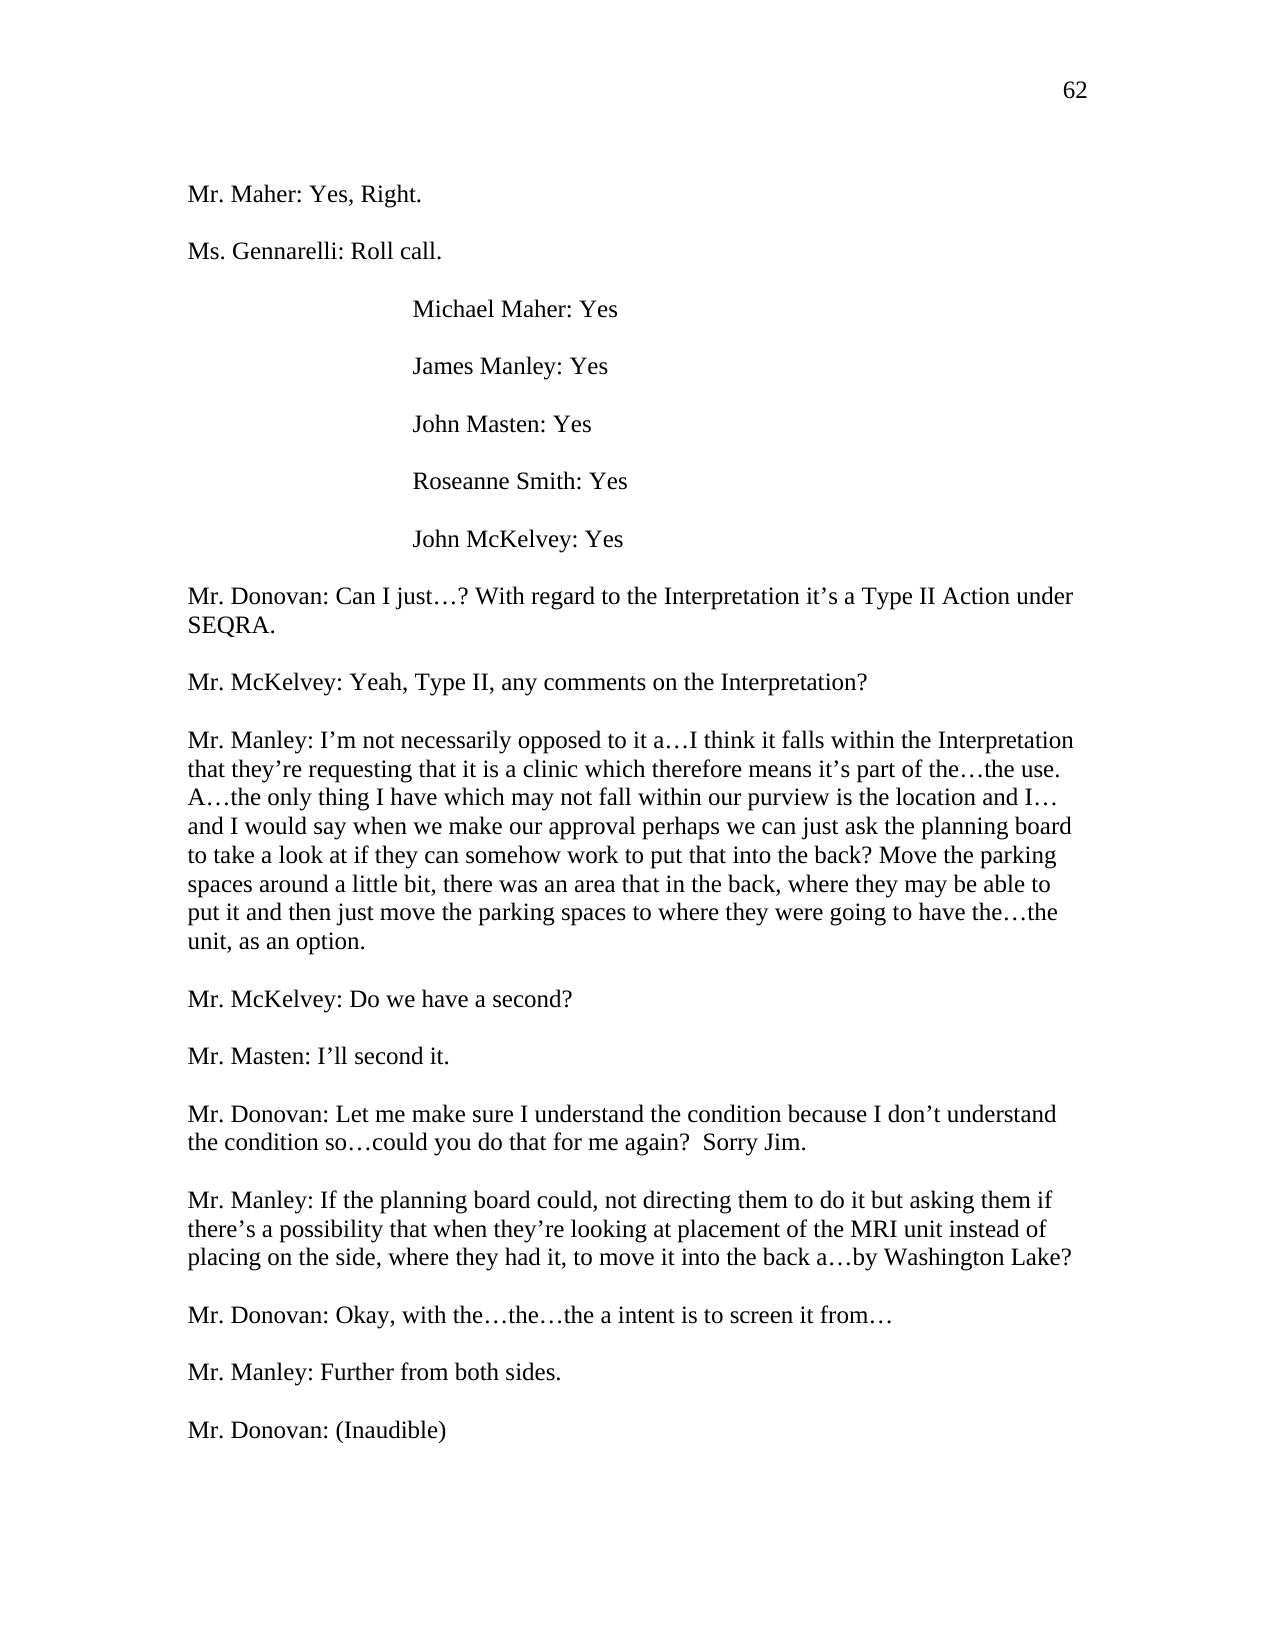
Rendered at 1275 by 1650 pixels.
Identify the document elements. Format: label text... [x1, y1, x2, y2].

text Mr. McKelvey: Do we have a second? [187, 984, 1087, 1012]
text Mr. Donovan: (Inaudible) [187, 1415, 1087, 1444]
text Mr. Manley: I’m not necessarily opposed to it a…I think it falls within the Interpretation that they’re requesting that it is a clinic which therefore means it’s part of the…the use. A…the only thing I have which may not fall within our purview is the location and I…and I would say when we make our approval perhaps we can just ask the planning board to take a look at if they can somehow work to put that into the back? Move the parking spaces around a little bit, there was an area that in the back, where they may be able to put it and then just move the parking spaces to where they were going to have the…the unit, as an option. [187, 725, 1087, 955]
text Mr. McKelvey: Yeah, Type II, any comments on the Interpretation? [187, 667, 1087, 696]
text John McKelvey: Yes [187, 524, 1087, 552]
text Mr. Donovan: Let me make sure I understand the condition because I don’t understand the condition so…could you do that for me again? Sorry Jim. [187, 1099, 1087, 1156]
text Mr. Donovan: Can I just…? With regard to the Interpretation it’s a Type II Action under SEQRA. [187, 581, 1087, 639]
text Mr. Donovan: Okay, with the…the…the a intent is to screen it from… [187, 1300, 1087, 1329]
text Mr. Maher: Yes, Right. [187, 179, 1087, 207]
text Ms. Gennarelli: Roll call. [187, 236, 1087, 265]
text Mr. Masten: I’ll second it. [187, 1041, 1087, 1070]
text Mr. Manley: Further from both sides. [187, 1357, 1087, 1386]
text Mr. Manley: If the planning board could, not directing them to do it but asking them if there’s a possibility that when they’re looking at placement of the MRI unit instead of placing on the side, where they had it, to move it into the back a…by Washington Lake? [187, 1185, 1087, 1271]
text John Masten: Yes [187, 409, 1087, 437]
text James Manley: Yes [187, 351, 1087, 380]
text Roseanne Smith: Yes [187, 466, 1087, 495]
text Michael Maher: Yes [187, 294, 1087, 322]
